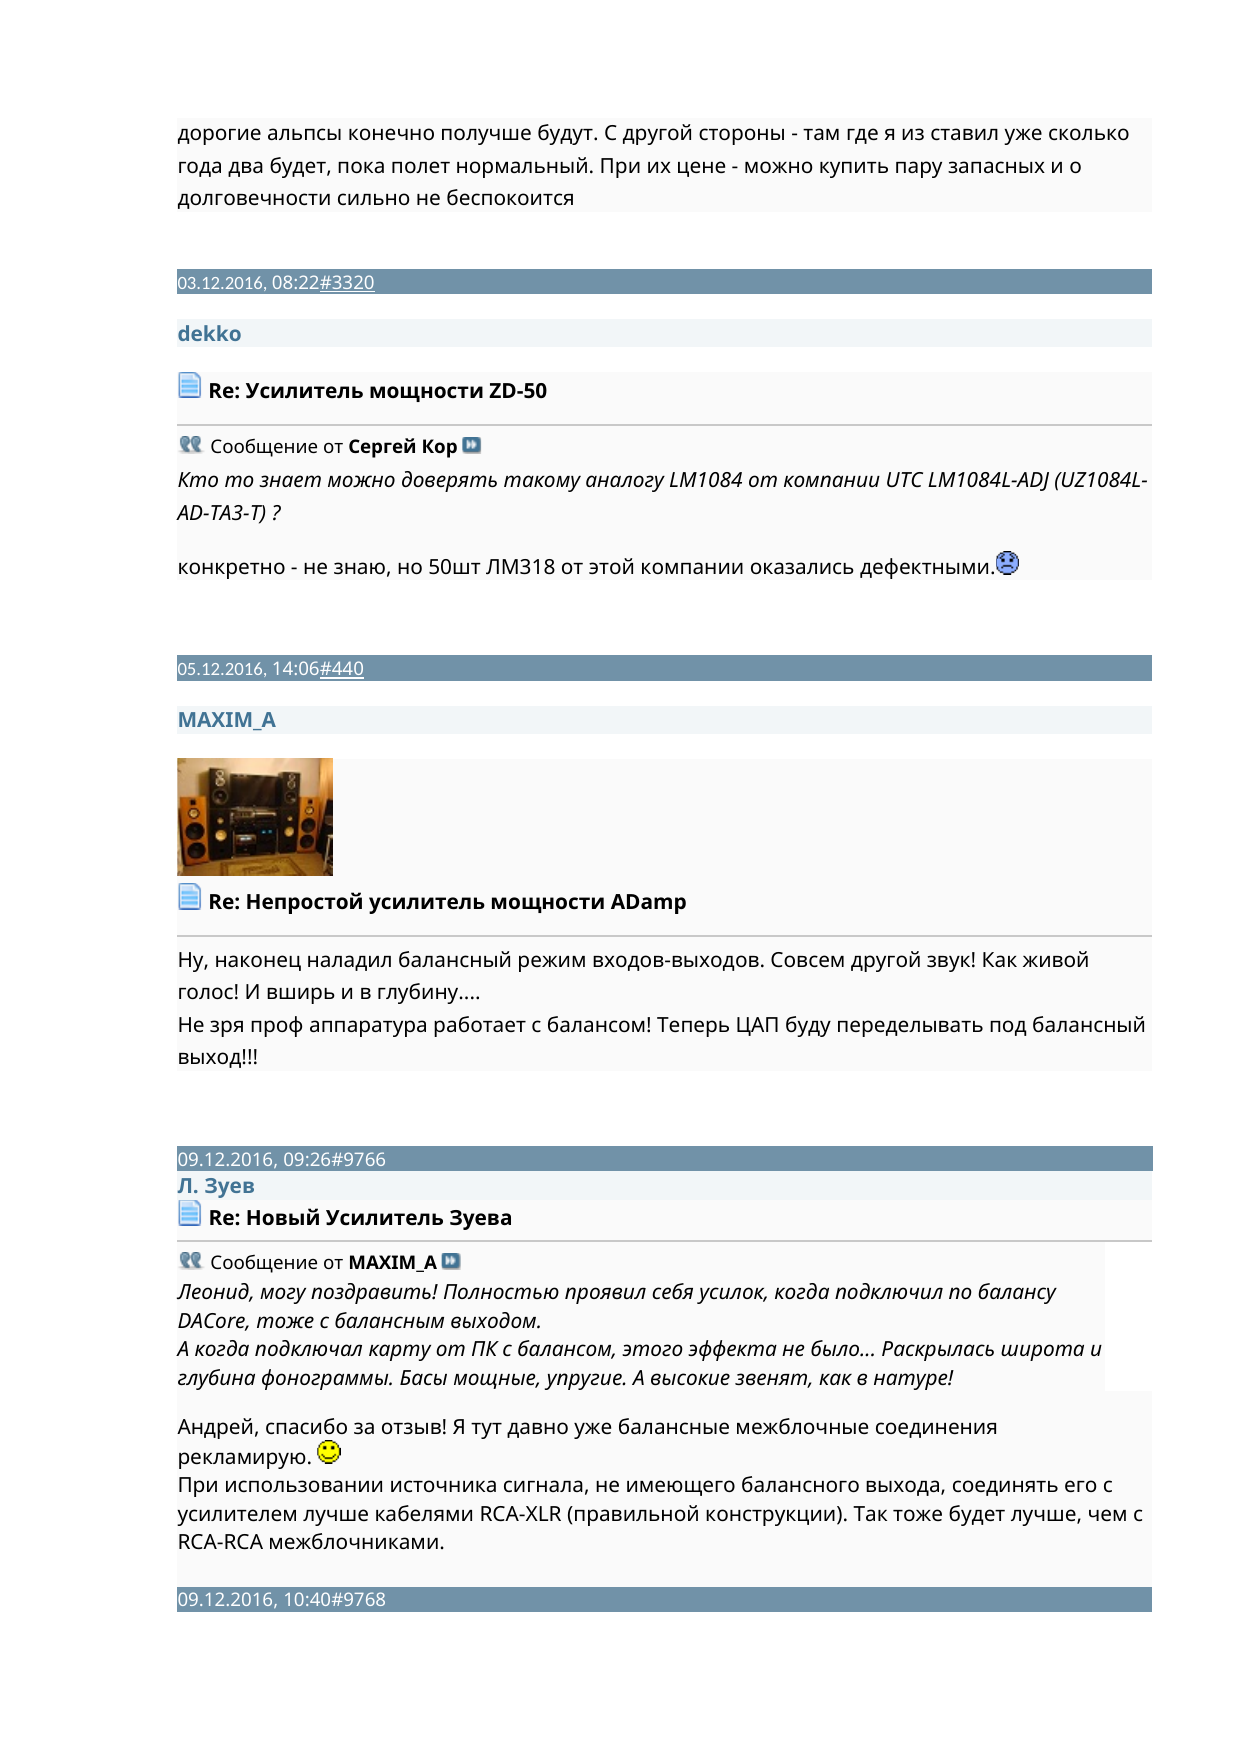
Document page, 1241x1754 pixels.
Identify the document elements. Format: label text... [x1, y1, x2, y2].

text 03.12.2016, 08:22#3320 [177, 269, 1152, 294]
picture [177, 372, 203, 398]
picture [996, 551, 1019, 575]
text конкретно - не знаю, но 50шт ЛМ318 от этой компании оказались дефектными. [177, 551, 1152, 580]
picture [177, 1252, 206, 1270]
text 09.12.2016, 09:26#9766 [177, 1146, 1153, 1171]
text 05.12.2016, 14:06#440 [177, 655, 1152, 681]
picture [177, 436, 206, 454]
text Re: Новый Усилитель Зуева [177, 1200, 1152, 1240]
text Л. Зуев [177, 1171, 1152, 1200]
text MAXIM_A [177, 706, 1152, 734]
text Сообщение от MAXIM_A [177, 1249, 1105, 1277]
text Леонид, могу поздравить! Полностью проявил себя усилок, когда подключил по балансу DACore, тоже с балансным выходом. А когда подключал карту от ПК с балансом, этого эффекта не было... Раскрылась широта и глубина фонограммы. Басы мощные, упругие. А высокие звенят, как в натуре! [177, 1277, 1105, 1391]
text dekko [177, 319, 1152, 347]
text 09.12.2016, 10:40#9768 [177, 1587, 1152, 1612]
text Ну, наконец наладил балансный режим входов-выходов. Совсем другой звук! Как живой голос! И вширь и в глубину.... Не зря проф аппаратура работает с балансом! Теперь ЦАП буду переделывать под балансный выход!!! [177, 945, 1152, 1071]
picture [177, 758, 333, 876]
picture [177, 1200, 203, 1226]
picture [177, 883, 203, 910]
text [177, 118, 1152, 212]
text Сообщение от Сергей Кор [177, 433, 1152, 461]
picture [441, 1253, 461, 1270]
picture [462, 437, 482, 454]
subtitle Re: Непростой усилитель мощности ADamp [177, 884, 1152, 935]
picture [317, 1440, 341, 1464]
subtitle Re: Усилитель мощности ZD-50 [177, 372, 1152, 424]
text Кто то знает можно доверять такому аналогу LM1084 от компании UTC LM1084L-ADJ (UZ1084L-AD-TA3-T) ? [177, 465, 1152, 526]
text Андрей, спасибо за отзыв! Я тут давно уже балансные межблочные соединения рекламирую. При использовании источника сигнала, не имеющего балансного выхода, соединять его с усилителем лучше кабелями RCA-XLR (правильной конструкции). Так тоже будет лучше, чем с RCA-RCA межблочниками. [177, 1412, 1152, 1556]
